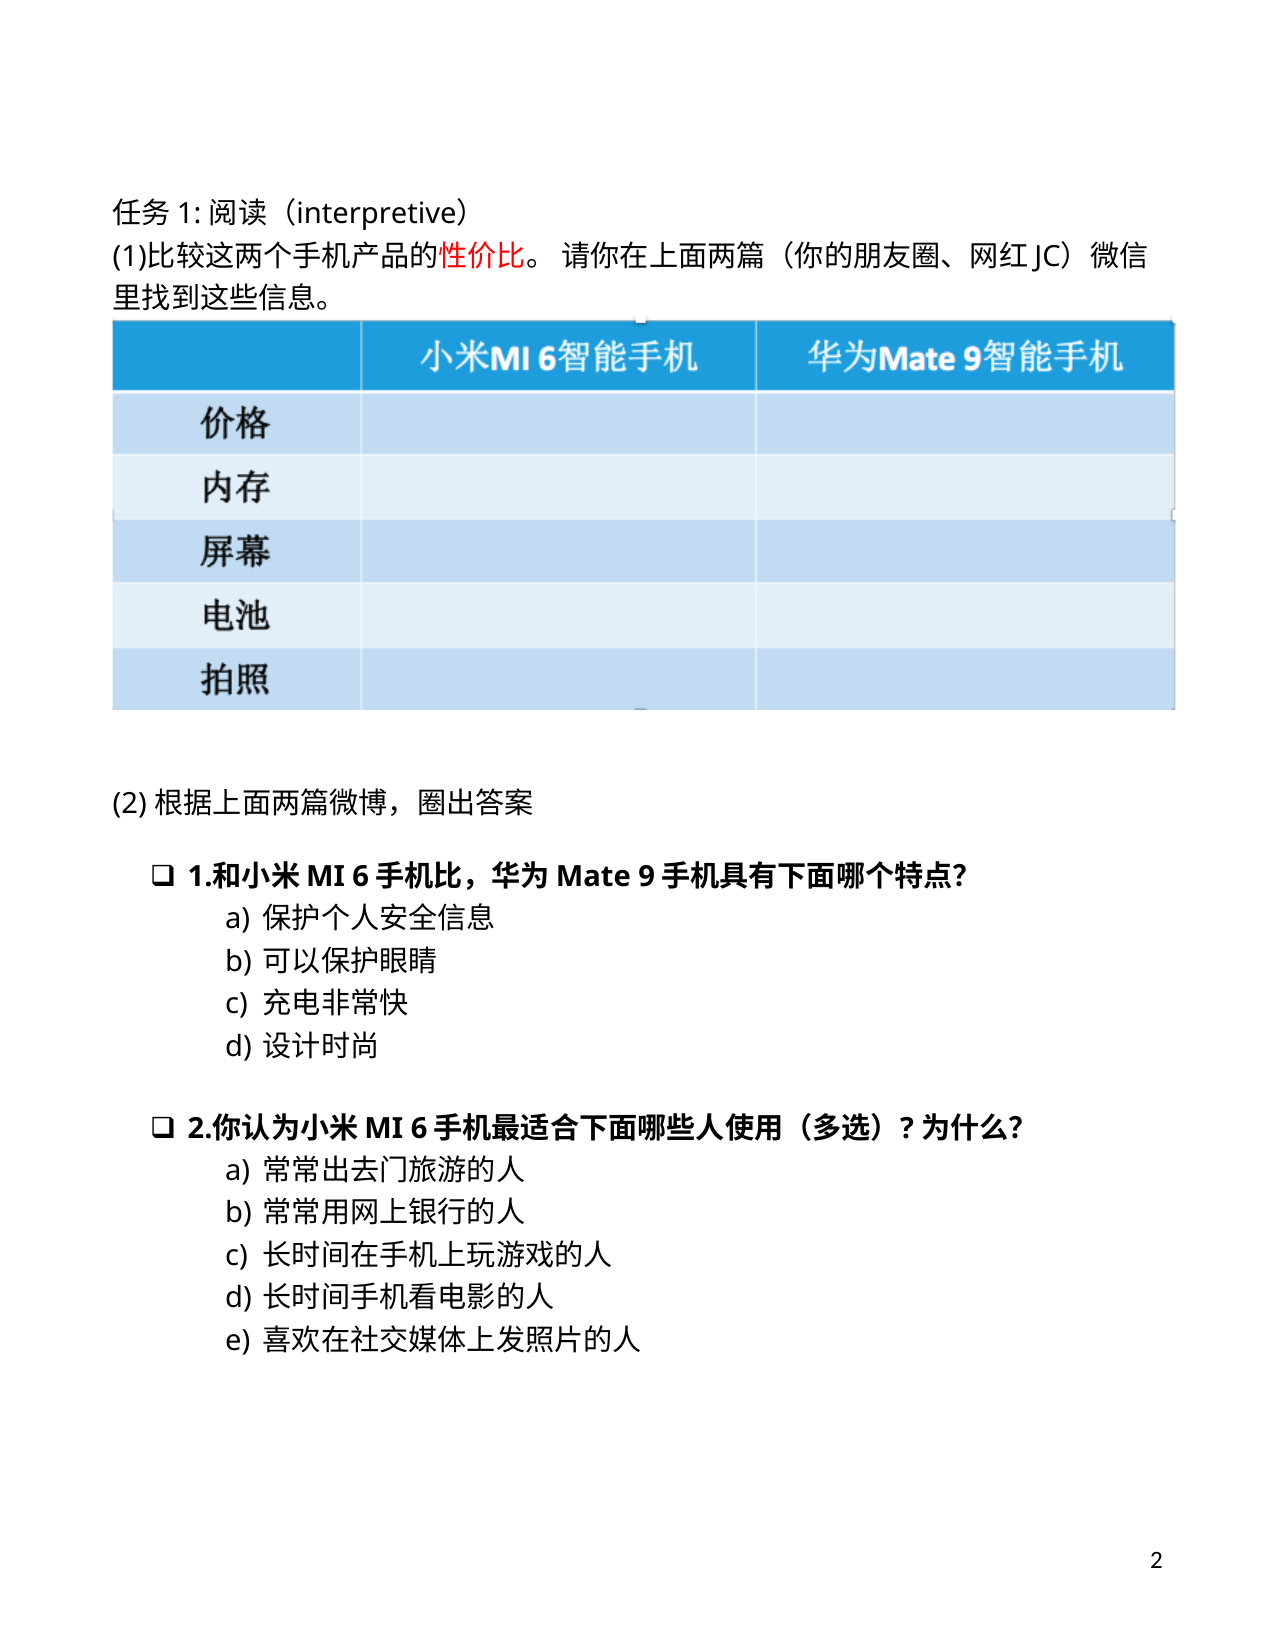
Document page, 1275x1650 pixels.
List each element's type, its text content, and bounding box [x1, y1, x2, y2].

list 常常用网上银行的人 [225, 1189, 1162, 1231]
text (2) 根据上面两篇微博，圈出答案 [112, 780, 1162, 853]
picture [112, 316, 1177, 710]
list 2.你认为小米MI 6手机最适合下面哪些人使用（多选）? 为什么？ [150, 1104, 1162, 1147]
list 设计时尚 [225, 1022, 1162, 1064]
list 可以保护眼睛 [225, 937, 1162, 980]
list 长时间手机看电影的人 [225, 1274, 1162, 1316]
list 常常出去门旅游的人 [225, 1147, 1162, 1189]
list 充电非常快 [225, 980, 1162, 1022]
text 任务1: 阅读（interpretive） (1)比较这两个手机产品的性价比。 请你在上面两篇（你的朋友圈、网红JC）微信里找到这些信息。 [112, 190, 1162, 316]
list 1.和小米MI 6手机比，华为Mate 9手机具有下面哪个特点？ [150, 853, 1162, 895]
list 长时间在手机上玩游戏的人 [225, 1231, 1162, 1274]
list 保护个人安全信息 [225, 895, 1162, 937]
list 喜欢在社交媒体上发照片的人 [225, 1316, 1162, 1359]
